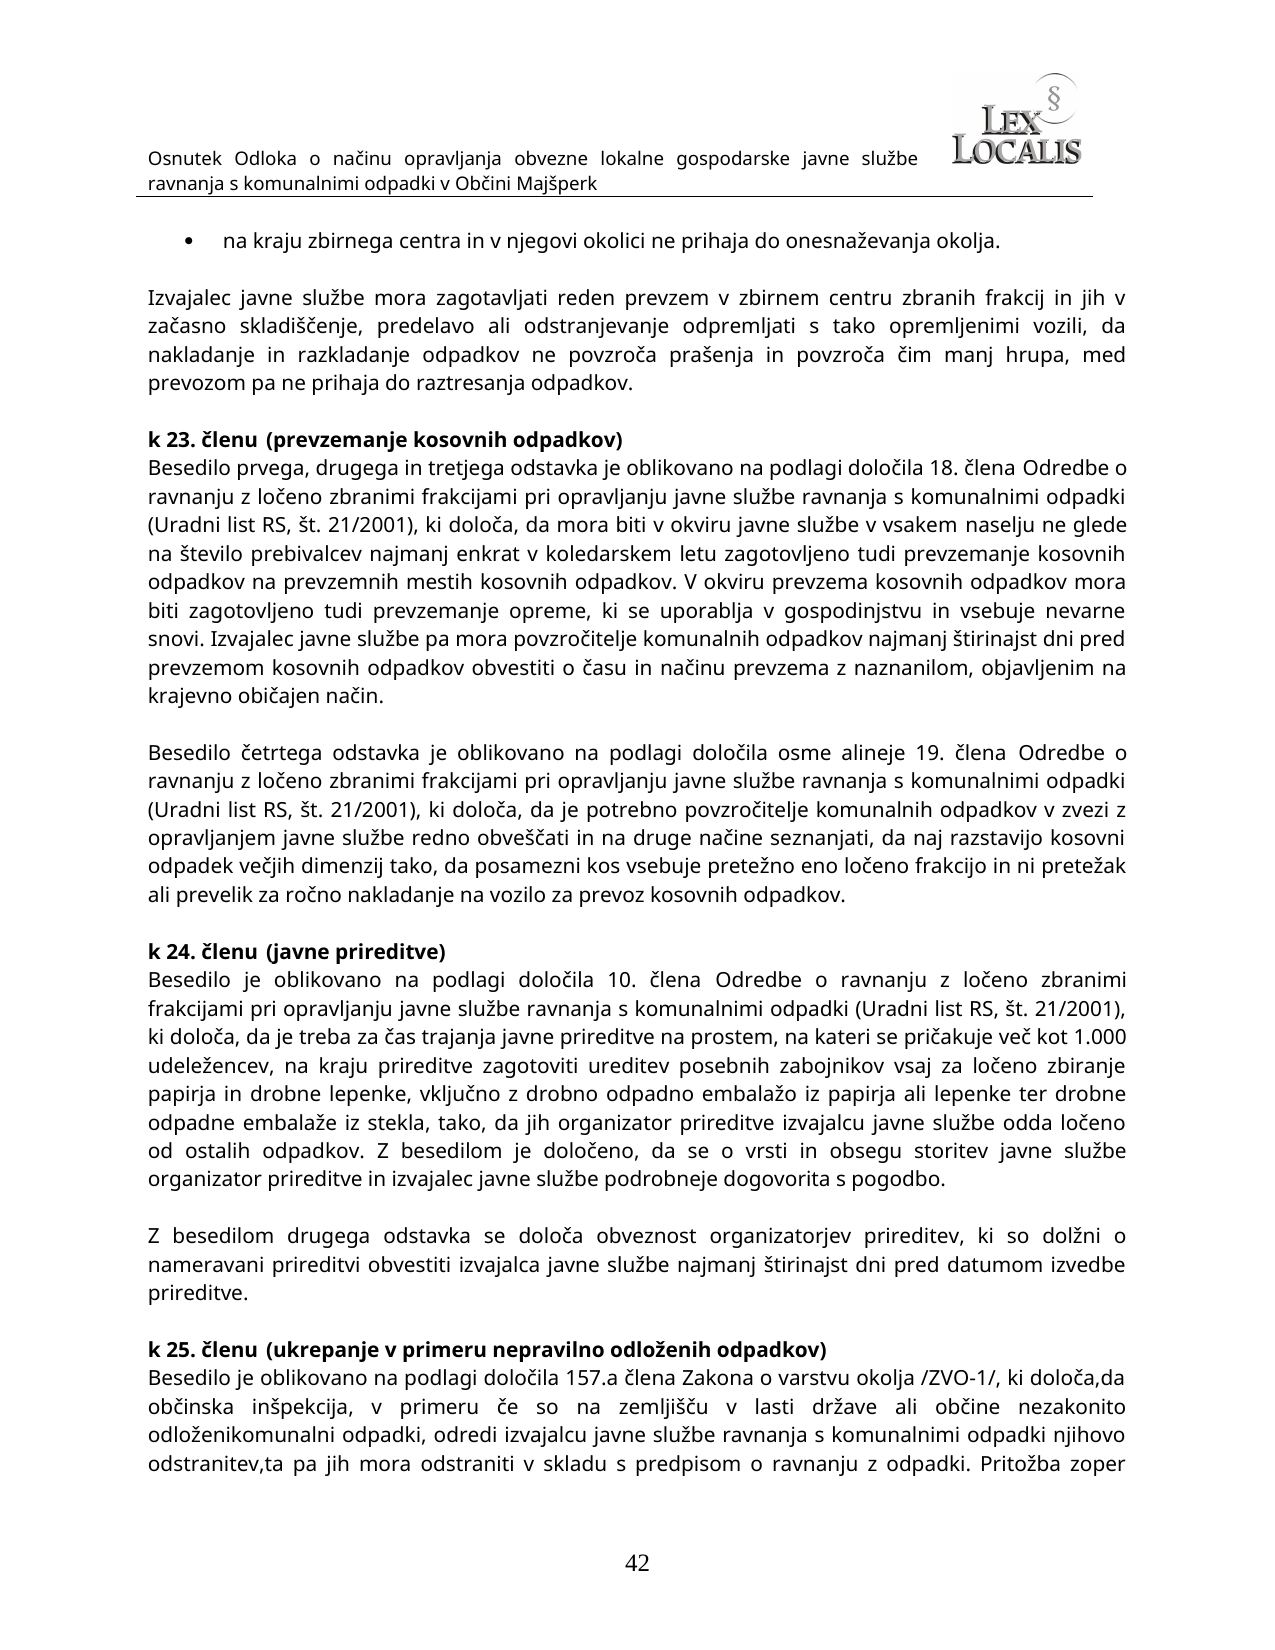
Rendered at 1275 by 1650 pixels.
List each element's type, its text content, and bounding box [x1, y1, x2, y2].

list na kraju zbirnega centra in v njegovi okolici ne prihaja do onesnaževanja okolja. [185, 226, 1127, 254]
list (prevzemanje kosovnih odpadkov) [148, 425, 1127, 453]
text Besedilo je oblikovano na podlagi določila 10. člena Odredbe o ravnanju z ločeno zbranimi frakcijami pri opravljanju javne službe ravnanja s komunalnimi odpadki (Uradni list RS, št. 21/2001), ki določa, da je treba za čas trajanja javne prireditve na prostem, na kateri se pričakuje več kot 1.000 udeležencev, na kraju prireditve zagotoviti ureditev posebnih zabojnikov vsaj za ločeno zbiranje papirja in drobne lepenke, vključno z drobno odpadno embalažo iz papirja ali lepenke ter drobne odpadne embalaže iz stekla, tako, da jih organizator prireditve izvajalcu javne službe odda ločeno od ostalih odpadkov. Z besedilom je določeno, da se o vrsti in obsegu storitev javne službe organizator prireditve in izvajalec javne službe podrobneje dogovorita s pogodbo. [148, 965, 1127, 1193]
list (ukrepanje v primeru nepravilno odloženih odpadkov) [148, 1335, 1127, 1363]
text Besedilo četrtega odstavka je oblikovano na podlagi določila osme alineje 19. člena Odredbe o ravnanju z ločeno zbranimi frakcijami pri opravljanju javne službe ravnanja s komunalnimi odpadki (Uradni list RS, št. 21/2001), ki določa, da je potrebno povzročitelje komunalnih odpadkov v zvezi z opravljanjem javne službe redno obveščati in na druge načine seznanjati, da naj razstavijo kosovni odpadek večjih dimenzij tako, da posamezni kos vsebuje pretežno eno ločeno frakcijo in ni pretežak ali prevelik za ročno nakladanje na vozilo za prevoz kosovnih odpadkov. [148, 738, 1127, 908]
picture [952, 73, 1082, 164]
text Z besedilom drugega odstavka se določa obveznost organizatorjev prireditev, ki so dolžni o nameravani prireditvi obvestiti izvajalca javne službe najmanj štirinajst dni pred datumom izvedbe prireditve. [148, 1221, 1127, 1307]
text Izvajalec javne službe mora zagotavljati reden prevzem v zbirnem centru zbranih frakcij in jih v začasno skladiščenje, predelavo ali odstranjevanje odpremljati s tako opremljenimi vozili, da nakladanje in razkladanje odpadkov ne povzroča prašenja in povzroča čim manj hrupa, med prevozom pa ne prihaja do raztresanja odpadkov. [148, 283, 1127, 397]
list (javne prireditve) [148, 937, 1127, 965]
text Besedilo prvega, drugega in tretjega odstavka je oblikovano na podlagi določila 18. člena Odredbe o ravnanju z ločeno zbranimi frakcijami pri opravljanju javne službe ravnanja s komunalnimi odpadki (Uradni list RS, št. 21/2001), ki določa, da mora biti v okviru javne službe v vsakem naselju ne glede na število prebivalcev najmanj enkrat v koledarskem letu zagotovljeno tudi prevzemanje kosovnih odpadkov na prevzemnih mestih kosovnih odpadkov. V okviru prevzema kosovnih odpadkov mora biti zagotovljeno tudi prevzemanje opreme, ki se uporablja v gospodinjstvu in vsebuje nevarne snovi. Izvajalec javne službe pa mora povzročitelje komunalnih odpadkov najmanj štirinajst dni pred prevzemom kosovnih odpadkov obvestiti o času in načinu prevzema z naznanilom, objavljenim na krajevno običajen način. [148, 453, 1127, 709]
